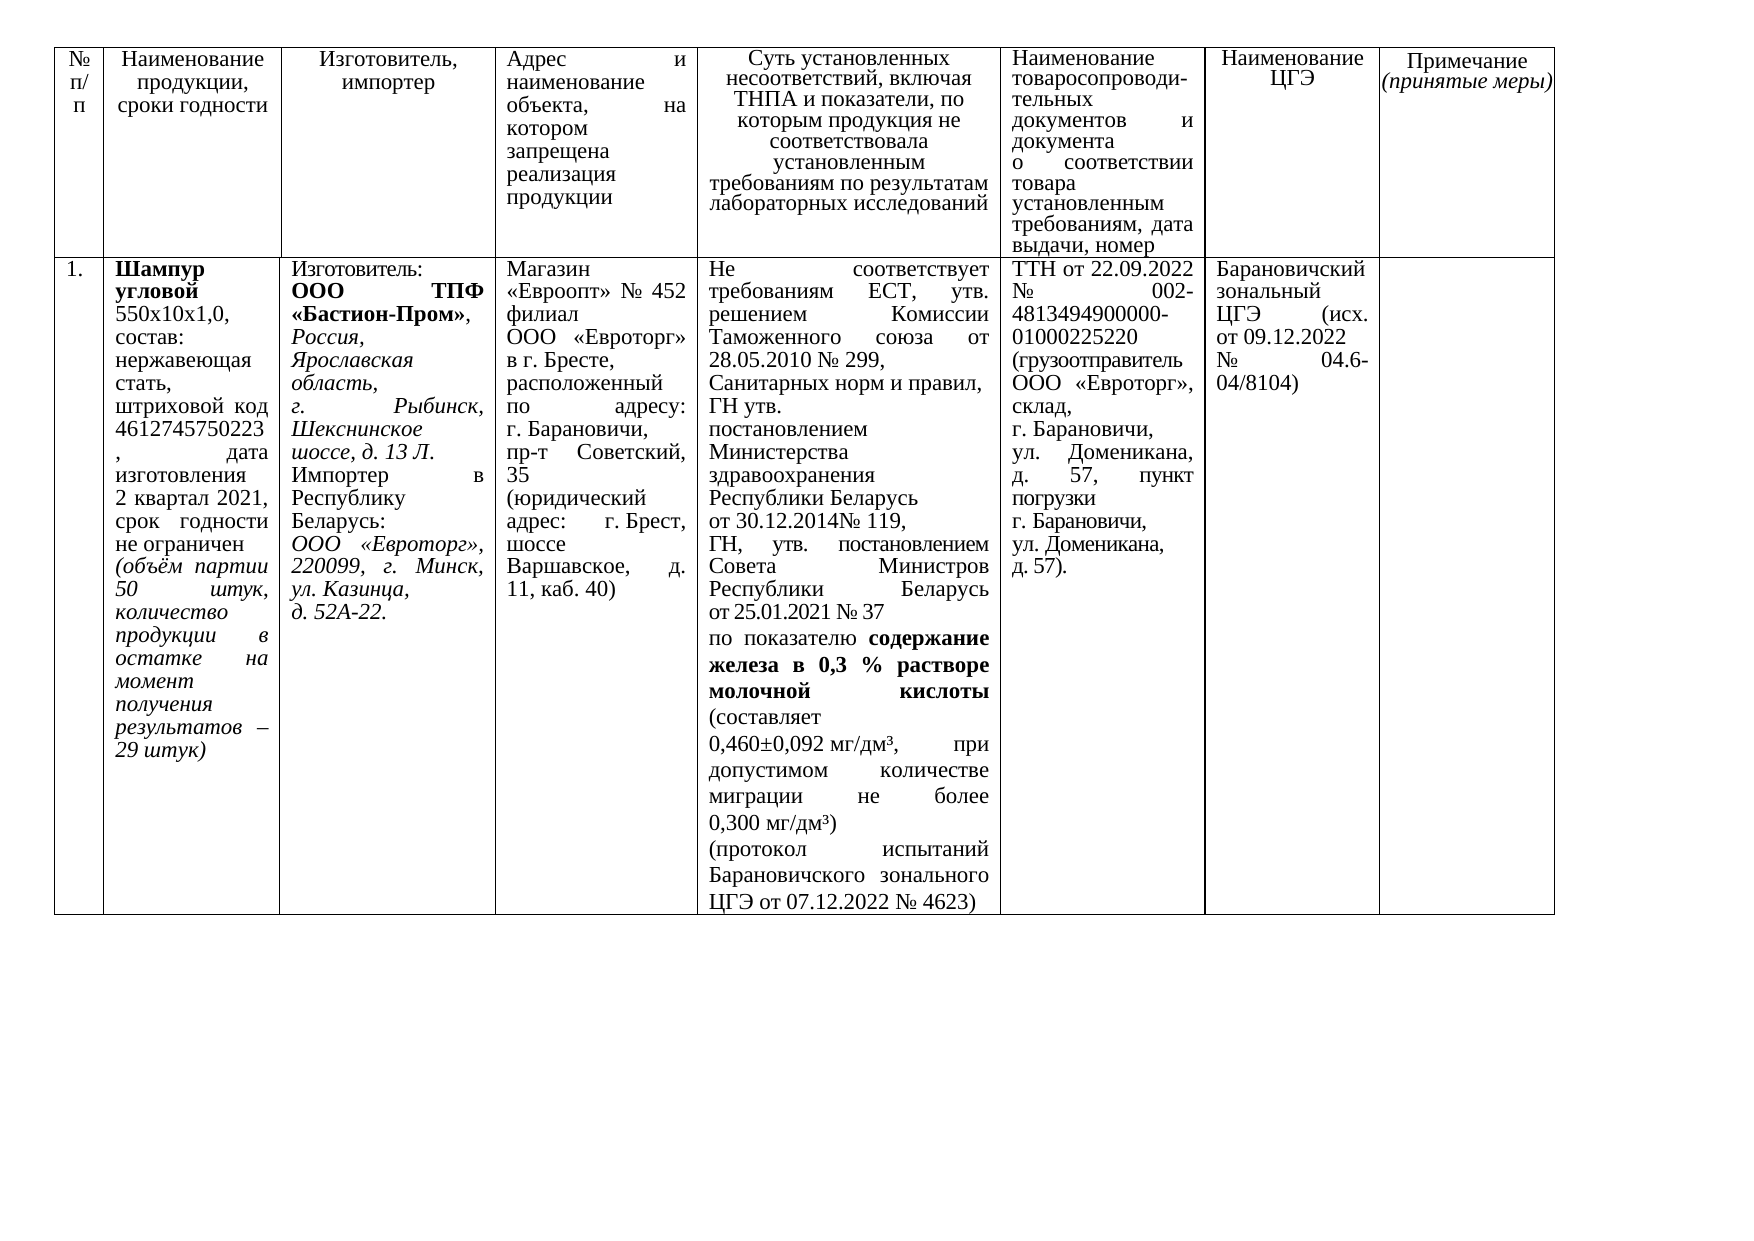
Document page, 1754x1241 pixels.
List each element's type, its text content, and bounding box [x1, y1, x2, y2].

table_cell Барановичский зональный ЦГЭ (исх. от 09.12.2022 № 04.6-04/8104) [1206, 258, 1379, 914]
table_header Наименование ЦГЭ [1206, 48, 1379, 257]
table_header № п/п [55, 48, 103, 257]
table_cell Изготовитель: ООО ТПФ «Бастион-Пром», Россия, Ярославская область, г. Рыбинск, Шекснинское шоссе, д. 13 Л. Импортер в Республику Беларусь: ООО «Евроторг», 220099, г. Минск, ул. Казинца, д. 52А-22. [280, 258, 495, 914]
table_header Изготовитель, импортер [282, 48, 495, 257]
table_cell Магазин «Евроопт» № 452 филиал ООО «Евроторг» в г. Бресте, расположенный по адресу: г. Барановичи, пр-т Советский, 35 (юридический адрес: г. Брест, шоссе Варшавское, д. 11, каб. 40) [496, 258, 697, 914]
table_cell 1. [55, 258, 103, 914]
table_cell [1380, 258, 1554, 914]
table_header Наименование продукции, сроки годности [104, 48, 281, 257]
table_header Адрес и наименование объекта, на котором запрещена реализация продукции [496, 48, 697, 257]
table_cell Не соответствует требованиям ЕСТ, утв. решением Комиссии Таможенного союза от 28.05.2010 № 299, Санитарных норм и правил, ГН утв. постановлением Министерства здравоохранения Республики Беларусь от 30.12.2014№ 119, ГН, утв. постановлением Совета Министров Республики Беларусь от 25.01.2021 № 37 по показателю содержание железа в 0,3 % растворе молочной кислоты (составляет 0,460±0,092 мг/дм³, при допустимом количестве миграции не более 0,300 мг/дм³) (протокол испытаний Барановичского зонального ЦГЭ от 07.12.2022 № 4623) [698, 258, 1000, 914]
table_cell ТТН от 22.09.2022 № 002-4813494900000-01000225220 (грузоотправитель ООО «Евроторг», склад, г. Барановичи, ул. Доменикана, д. 57, пункт погрузки г. Барановичи, ул. Доменикана, д. 57). [1001, 258, 1204, 914]
table_header Наименование товаросопроводи-тельных документов и документа о соответствии товара установленным требованиям, дата выдачи, номер [1001, 48, 1204, 257]
table_header Суть установленных несоответствий, включая ТНПА и показатели, по которым продукция не соответствовала установленным требованиям по результатам лабораторных исследований [698, 48, 1000, 257]
table_header Примечание (принятые меры) [1380, 48, 1554, 257]
table_cell Шампур угловой 550х10х1,0, состав: нержавеющая стать, штриховой код 4612745750223, дата изготовления 2 квартал 2021, срок годности не ограничен (объём партии 50 штук, количество продукции в остатке на момент получения результатов – 29 штук) [104, 258, 279, 914]
